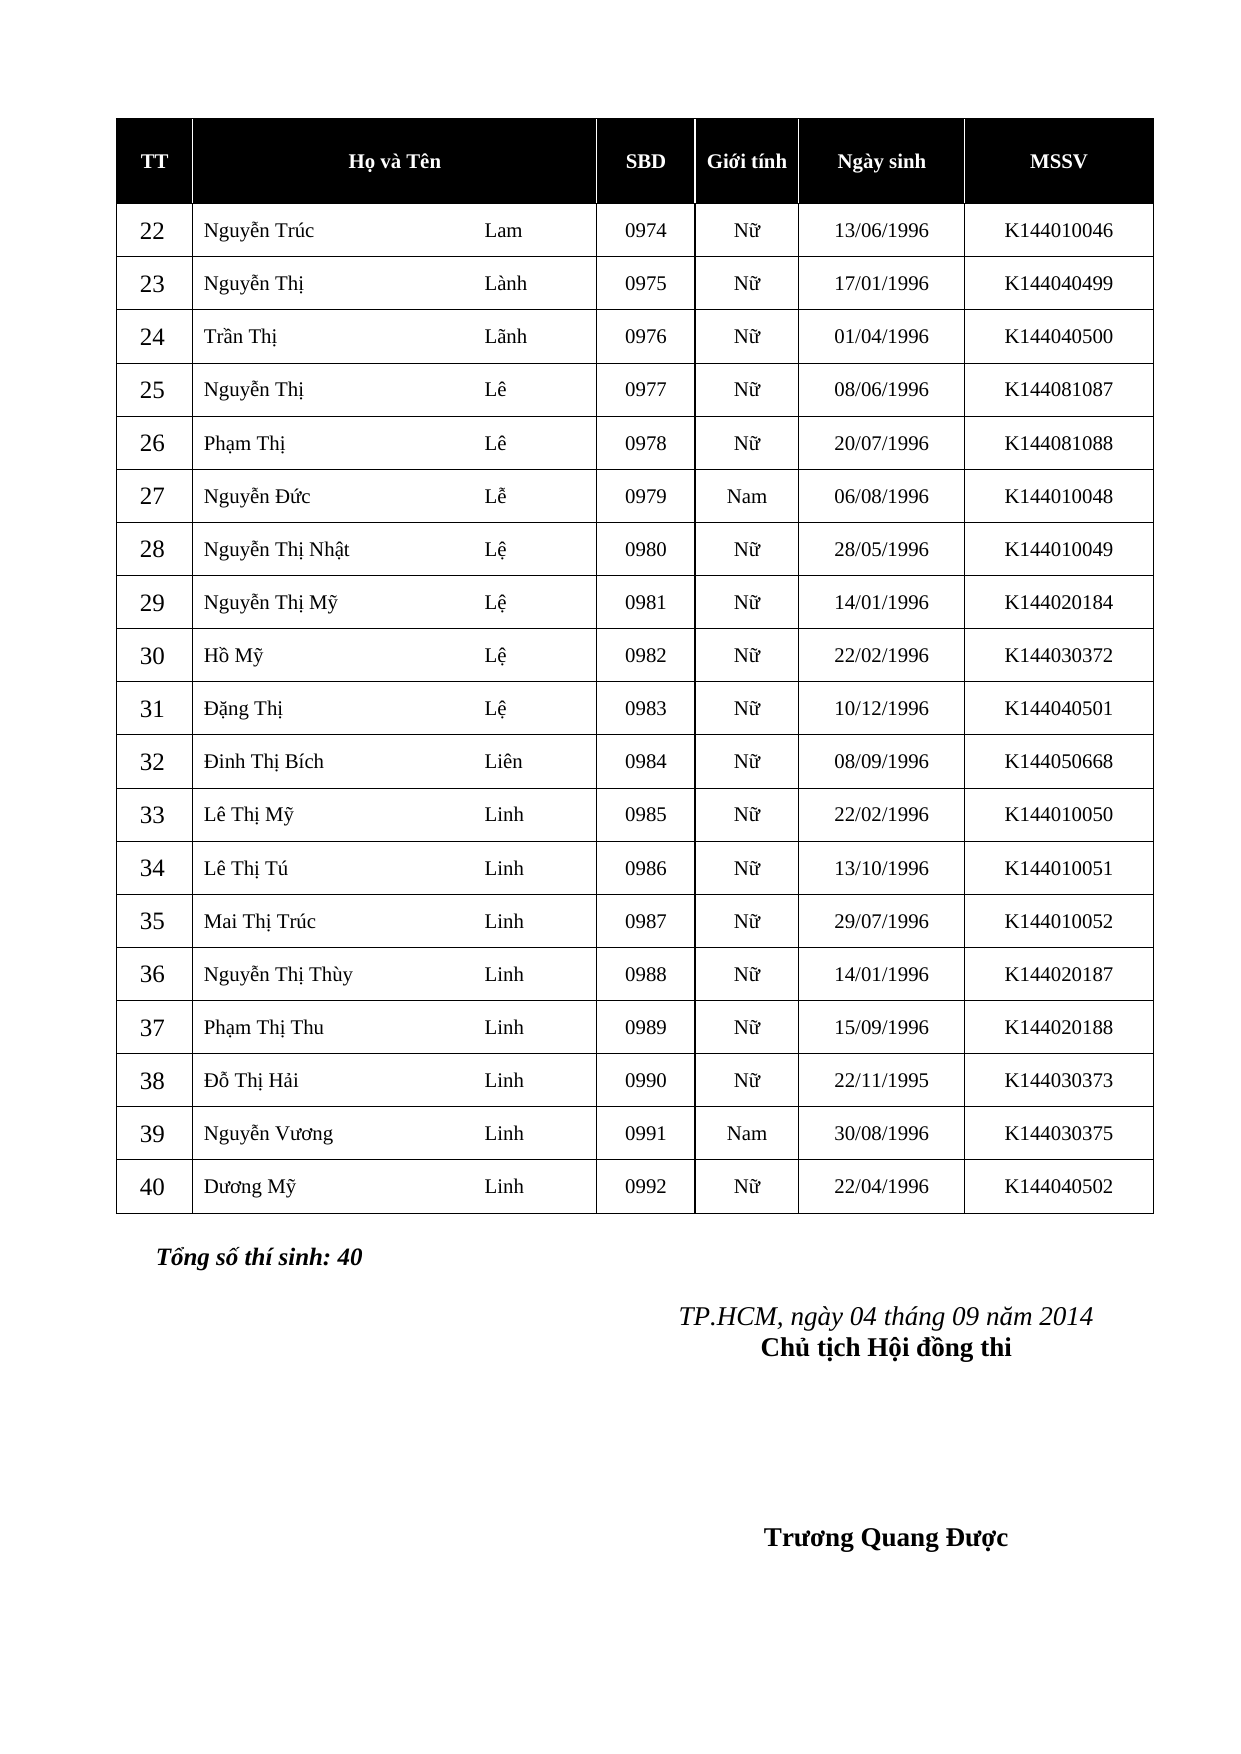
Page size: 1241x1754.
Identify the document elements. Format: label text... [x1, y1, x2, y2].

table_cell Lê Thị Mỹ [193, 789, 473, 841]
table_cell 13/10/1996 [799, 842, 964, 894]
table_cell [117, 417, 192, 469]
table_cell Nữ [696, 576, 798, 628]
table_cell Nữ [696, 1001, 798, 1053]
table_cell [117, 470, 192, 522]
table_cell K144020184 [965, 576, 1153, 628]
table_cell K144010050 [965, 789, 1153, 841]
table_cell Phạm Thị [193, 417, 473, 469]
table_cell Đinh Thị Bích [193, 735, 473, 787]
table_cell K144081088 [965, 417, 1153, 469]
table_cell Nguyễn Đức [193, 470, 473, 522]
table_cell Linh [473, 1107, 596, 1159]
table_header Giới tính [696, 119, 798, 203]
table_cell [117, 682, 192, 734]
table_cell 0985 [597, 789, 694, 841]
table_cell Nam [696, 1107, 798, 1159]
table_cell 10/12/1996 [799, 682, 964, 734]
table_cell K144010052 [965, 895, 1153, 947]
table_cell 0991 [597, 1107, 694, 1159]
table_cell K144010046 [965, 204, 1153, 256]
text Trương Quang Được [118, 1521, 1152, 1552]
table_cell Đặng Thị [193, 682, 473, 734]
table_cell K144040499 [965, 257, 1153, 309]
table_cell Nữ [696, 204, 798, 256]
table_cell Lệ [473, 682, 596, 734]
table_cell 0983 [597, 682, 694, 734]
table_cell Linh [473, 895, 596, 947]
table_cell Nữ [696, 364, 798, 416]
table_cell 08/06/1996 [799, 364, 964, 416]
table_cell 0976 [597, 310, 694, 362]
table_cell K144050668 [965, 735, 1153, 787]
table_cell [117, 204, 192, 256]
table_cell Nguyễn Thị [193, 364, 473, 416]
table_cell 08/09/1996 [799, 735, 964, 787]
table_cell [117, 789, 192, 841]
table_cell Nữ [696, 417, 798, 469]
table_cell Trần Thị [193, 310, 473, 362]
table_header SBD [597, 119, 694, 203]
table_cell K144040502 [965, 1160, 1153, 1212]
table_cell K144030375 [965, 1107, 1153, 1159]
table_cell K144020187 [965, 948, 1153, 1000]
table_cell [117, 1107, 192, 1159]
table_cell Đỗ Thị Hải [193, 1054, 473, 1106]
table_cell K144010048 [965, 470, 1153, 522]
table_header Ngày sinh [799, 119, 964, 203]
text Tổng số thí sinh: 40 [156, 1242, 1152, 1271]
table_cell 0992 [597, 1160, 694, 1212]
table_cell 22/04/1996 [799, 1160, 964, 1212]
table_cell Nam [696, 470, 798, 522]
table_cell Linh [473, 842, 596, 894]
table_cell Nguyễn Thị Thùy [193, 948, 473, 1000]
table_cell [117, 895, 192, 947]
table_cell K144030372 [965, 629, 1153, 681]
table_cell Hồ Mỹ [193, 629, 473, 681]
table_cell [117, 629, 192, 681]
text TP.HCM, ngày 04 tháng 09 năm 2014 [118, 1300, 1152, 1331]
table_cell 0974 [597, 204, 694, 256]
table_cell 01/04/1996 [799, 310, 964, 362]
table_cell K144081087 [965, 364, 1153, 416]
table_cell Lệ [473, 629, 596, 681]
table_cell 20/07/1996 [799, 417, 964, 469]
table_cell Nguyễn Trúc [193, 204, 473, 256]
table_cell Nữ [696, 523, 798, 575]
table_cell 0980 [597, 523, 694, 575]
table_cell 0975 [597, 257, 694, 309]
table_cell K144040501 [965, 682, 1153, 734]
table_cell 0986 [597, 842, 694, 894]
table_cell K144010051 [965, 842, 1153, 894]
table_cell [117, 842, 192, 894]
table_cell Nữ [696, 842, 798, 894]
table_cell Linh [473, 1054, 596, 1106]
table_cell Lê [473, 364, 596, 416]
table_cell Nữ [696, 1160, 798, 1212]
table_cell Lãnh [473, 310, 596, 362]
table_cell 0984 [597, 735, 694, 787]
table_cell Nữ [696, 682, 798, 734]
table_cell 29/07/1996 [799, 895, 964, 947]
table_cell 22/02/1996 [799, 789, 964, 841]
table_cell 13/06/1996 [799, 204, 964, 256]
table_cell [117, 310, 192, 362]
table_cell 14/01/1996 [799, 948, 964, 1000]
table_cell Nữ [696, 895, 798, 947]
table_cell 0981 [597, 576, 694, 628]
table_cell [117, 1054, 192, 1106]
table_cell [117, 948, 192, 1000]
table_cell 0977 [597, 364, 694, 416]
table_cell Dương Mỹ [193, 1160, 473, 1212]
table_cell Nữ [696, 629, 798, 681]
table_header Họ và Tên [193, 119, 596, 203]
text Chủ tịch Hội đồng thi [118, 1331, 1152, 1362]
table_cell [117, 735, 192, 787]
table_cell Linh [473, 789, 596, 841]
table_cell [117, 523, 192, 575]
table_cell Linh [473, 1001, 596, 1053]
table_header MSSV [965, 119, 1153, 203]
table_cell [117, 576, 192, 628]
table_cell 0987 [597, 895, 694, 947]
table_cell Nữ [696, 1054, 798, 1106]
table_cell Lê Thị Tú [193, 842, 473, 894]
table_cell [117, 364, 192, 416]
table_cell K144020188 [965, 1001, 1153, 1053]
table_cell Linh [473, 1160, 596, 1212]
table_cell Nữ [696, 948, 798, 1000]
table_cell Nữ [696, 735, 798, 787]
table_cell 06/08/1996 [799, 470, 964, 522]
table_cell Phạm Thị Thu [193, 1001, 473, 1053]
table_cell Lệ [473, 576, 596, 628]
table_cell Lê [473, 417, 596, 469]
table_cell 28/05/1996 [799, 523, 964, 575]
table_cell Nữ [696, 789, 798, 841]
table_cell K144040500 [965, 310, 1153, 362]
table_cell 22/02/1996 [799, 629, 964, 681]
table_cell Nguyễn Thị [193, 257, 473, 309]
table_cell 0988 [597, 948, 694, 1000]
table_cell [117, 1160, 192, 1212]
table_cell Linh [473, 948, 596, 1000]
table_cell 0990 [597, 1054, 694, 1106]
table_cell Nữ [696, 257, 798, 309]
table_cell Lễ [473, 470, 596, 522]
table_header TT [117, 119, 192, 203]
table_cell K144030373 [965, 1054, 1153, 1106]
table_cell Nguyễn Thị Mỹ [193, 576, 473, 628]
table_cell 0979 [597, 470, 694, 522]
table_cell 15/09/1996 [799, 1001, 964, 1053]
table_cell Mai Thị Trúc [193, 895, 473, 947]
table_cell 0989 [597, 1001, 694, 1053]
table_cell [117, 257, 192, 309]
table_cell Lam [473, 204, 596, 256]
table_cell Nguyễn Vương [193, 1107, 473, 1159]
table_cell 17/01/1996 [799, 257, 964, 309]
table_cell 0982 [597, 629, 694, 681]
table_cell 14/01/1996 [799, 576, 964, 628]
table_cell 22/11/1995 [799, 1054, 964, 1106]
table_cell K144010049 [965, 523, 1153, 575]
table_cell 0978 [597, 417, 694, 469]
table_cell Nguyễn Thị Nhật [193, 523, 473, 575]
table_cell 30/08/1996 [799, 1107, 964, 1159]
table_cell Nữ [696, 310, 798, 362]
table_cell Liên [473, 735, 596, 787]
table_cell [117, 1001, 192, 1053]
table_cell Lệ [473, 523, 596, 575]
table_cell Lành [473, 257, 596, 309]
